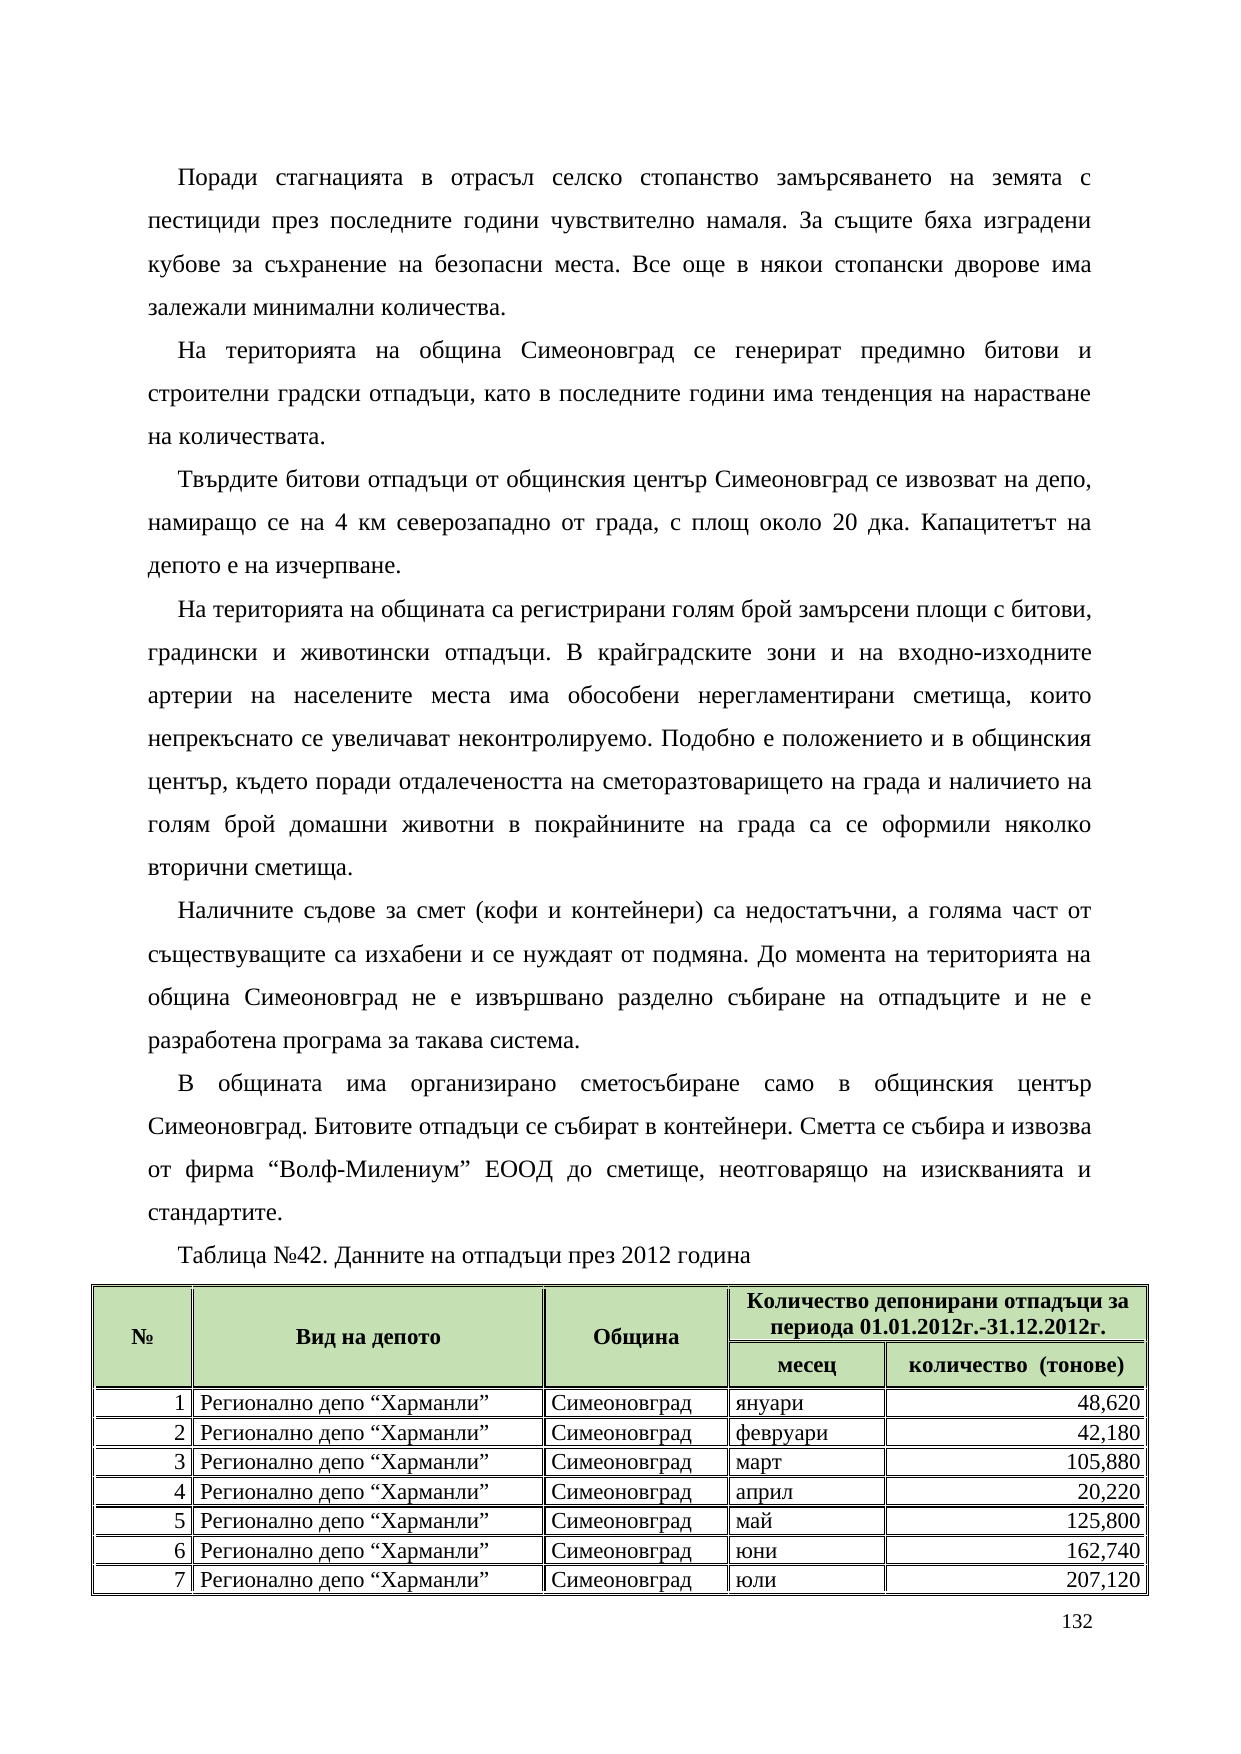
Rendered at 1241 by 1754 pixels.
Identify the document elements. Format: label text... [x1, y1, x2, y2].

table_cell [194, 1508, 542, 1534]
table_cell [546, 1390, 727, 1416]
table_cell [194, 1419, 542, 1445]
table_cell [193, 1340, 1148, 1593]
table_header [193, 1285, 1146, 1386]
text Поради стагнацията в отрасъл селско стопанство замърсяването на земята с пестициди през последните години чувствително намаля. За същите бяха изградени кубове за съхранение на безопасни места. Все още в някои стопански дворове има залежали минимални количества. [148, 162, 1093, 321]
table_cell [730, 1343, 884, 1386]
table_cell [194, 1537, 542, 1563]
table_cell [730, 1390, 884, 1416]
text Твърдите битови отпадъци от общинския център Симеоновград се извозват на депо, намиращо се на северозападно от града, с площ около 20 дка. Капацитетът на депото е на изчерпване. [148, 464, 1093, 579]
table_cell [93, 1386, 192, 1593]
text На територията на община Симеоновград се генерират предимно битови и строителни градски отпадъци, като в последните години има тенденция на нарастване на количествата. [148, 335, 1093, 450]
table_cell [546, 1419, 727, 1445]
text Таблица №42. Данните на отпадъци през 2012 година [148, 1241, 1093, 1269]
text Наличните съдове за смет (кофи и контейнери) са недостатъчни, а голяма част от съществуващите са изхабени и се нуждаят от подмяна. До момента на територията на община Симеоновград не е извършвано разделно събиране на отпадъците и не е разработена програма за такава система. [148, 896, 1093, 1054]
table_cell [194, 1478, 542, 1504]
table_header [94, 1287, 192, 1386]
text На територията на общината са регистрирани голям брой замърсени площи с битови, градински и животински отпадъци. В крайградските зони и на входно-изходните артерии на населените места има обособени нерегламентирани сметища, които непрекъснато се увеличават неконтролируемо. Подобно е положението и в общинския център, където поради отдалечеността на сметоразтоварището на града и наличието на голям брой домашни животни в покрайнините на града са се оформили няколко вторични сметища. [148, 594, 1093, 881]
text В общината има организирано сметосъбиране само в общинския център Симеоновград. Битовите отпадъци се събират в контейнери. Сметта се събира и извозва от фирма “Волф-Милениум” ЕООД до сметище, неотговарящо на изискванията и стандартите. [148, 1068, 1093, 1226]
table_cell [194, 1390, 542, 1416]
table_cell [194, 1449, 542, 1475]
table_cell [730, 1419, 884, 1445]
